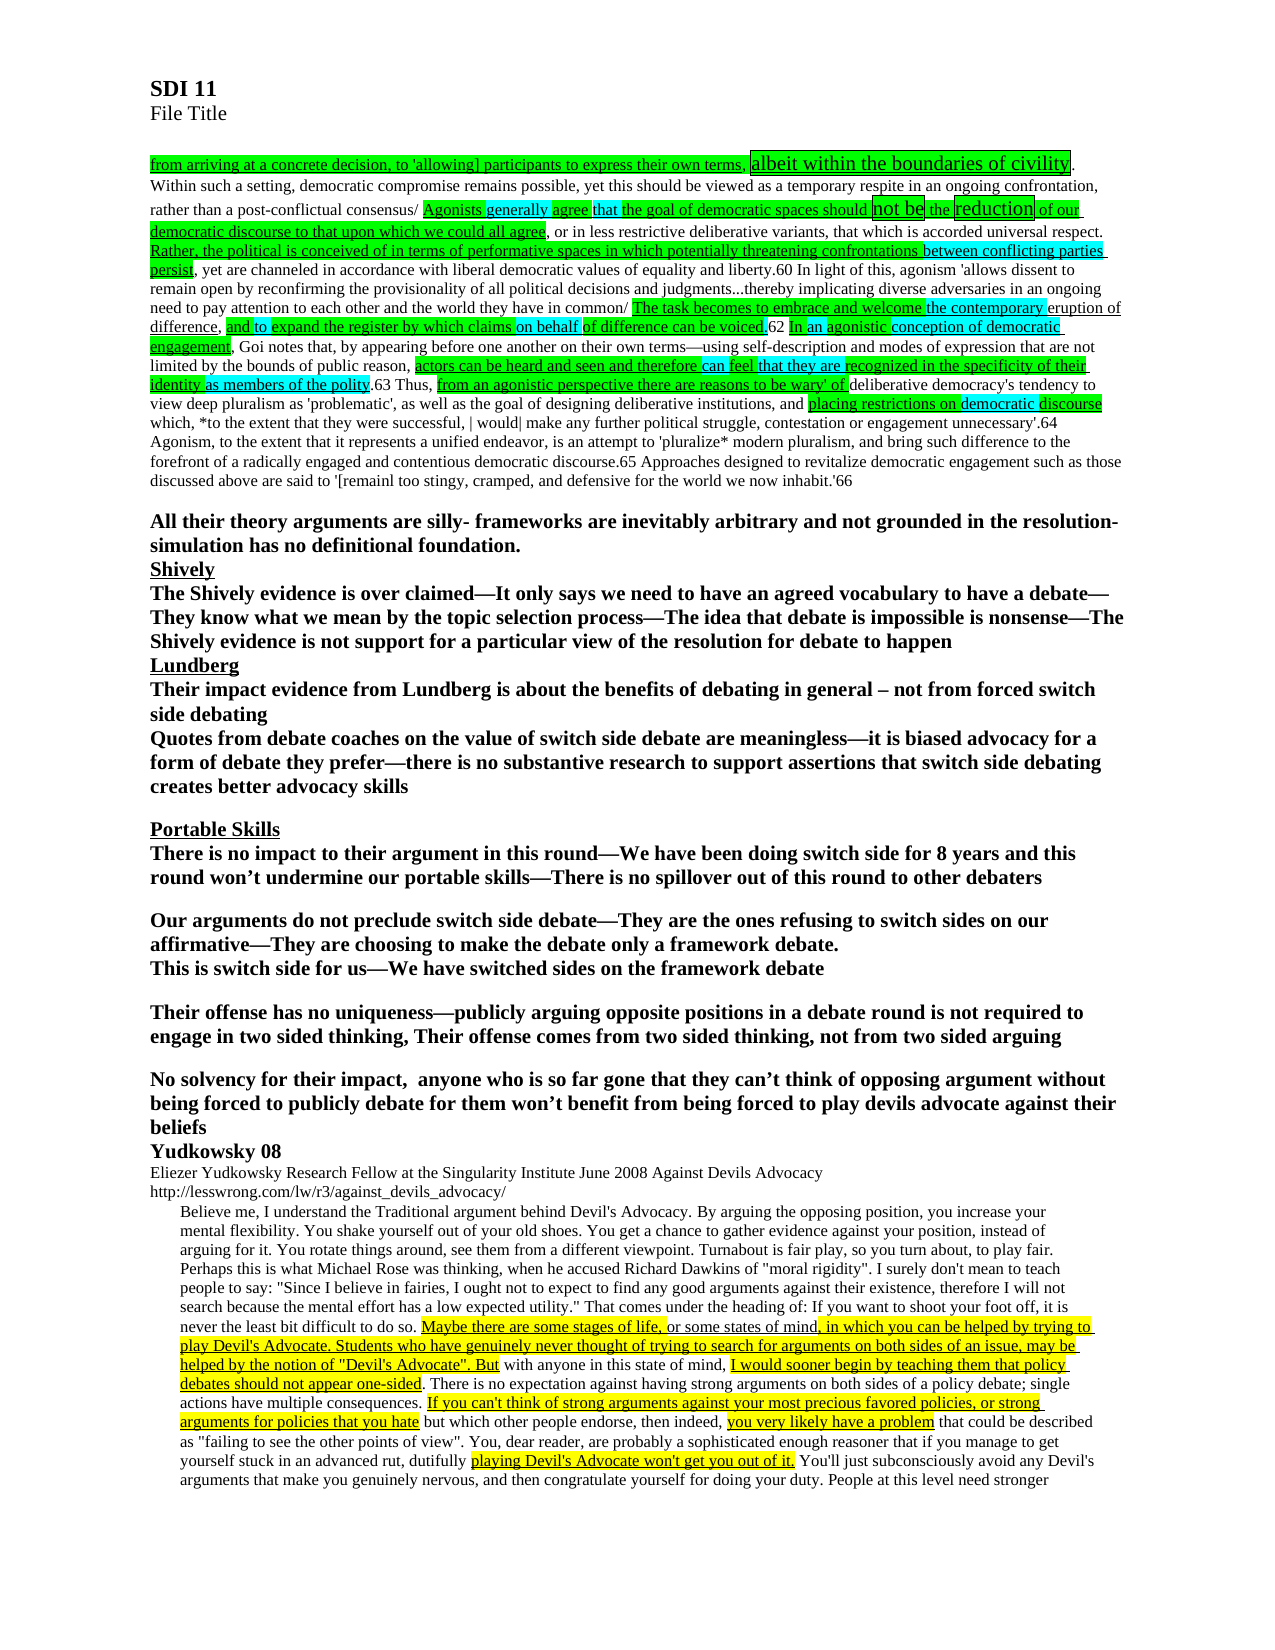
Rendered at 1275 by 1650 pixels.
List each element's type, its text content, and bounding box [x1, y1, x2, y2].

subtitle Lundberg [150, 653, 1125, 677]
subtitle No solvency for their impact, anyone who is so far gone that they can’t think of opposing argument without being forced to publicly debate for them won’t benefit from being forced to play devils advocate against their beliefs [150, 1067, 1125, 1139]
text Eliezer Yudkowsky Research Fellow at the Singularity Institute June 2008 Against Devils Advocacy http://lesswrong.com/lw/r3/against_devils_advocacy/ [150, 1163, 1125, 1201]
subtitle The Shively evidence is over claimed—It only says we need to have an agreed vocabulary to have a debate—They know what we mean by the topic selection process—The idea that debate is impossible is nonsense—The Shively evidence is not support for a particular view of the resolution for debate to happen [150, 581, 1125, 653]
subtitle Their impact evidence from Lundberg is about the benefits of debating in general – not from forced switch side debating [150, 677, 1125, 726]
subtitle Quotes from debate coaches on the value of switch side debate are meaningless—it is biased advocacy for a form of debate they prefer—there is no substantive research to support assertions that switch side debating creates better advocacy skills [150, 726, 1125, 798]
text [150, 150, 1125, 490]
text Yudkowsky 08 [150, 1139, 1125, 1163]
text All their theory arguments are silly- frameworks are inevitably arbitrary and not grounded in the resolution- simulation has no definitional foundation. [150, 509, 1125, 557]
subtitle Their offense has no uniqueness—publicly arguing opposite positions in a debate round is not required to engage in two sided thinking, Their offense comes from two sided thinking, not from two sided arguing [150, 999, 1125, 1048]
text Portable Skills [150, 817, 1125, 841]
subtitle There is no impact to their argument in this round—We have been doing switch side for 8 years and this round won’t undermine our portable skills—There is no spillover out of this round to other debaters [150, 841, 1125, 889]
text Shively [150, 557, 1125, 581]
subtitle Our arguments do not preclude switch side debate—They are the ones refusing to switch sides on our affirmative—They are choosing to make the debate only a framework debate. [150, 908, 1125, 956]
subtitle This is switch side for us—We have switched sides on the framework debate [150, 956, 1125, 980]
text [180, 1334, 1095, 1489]
